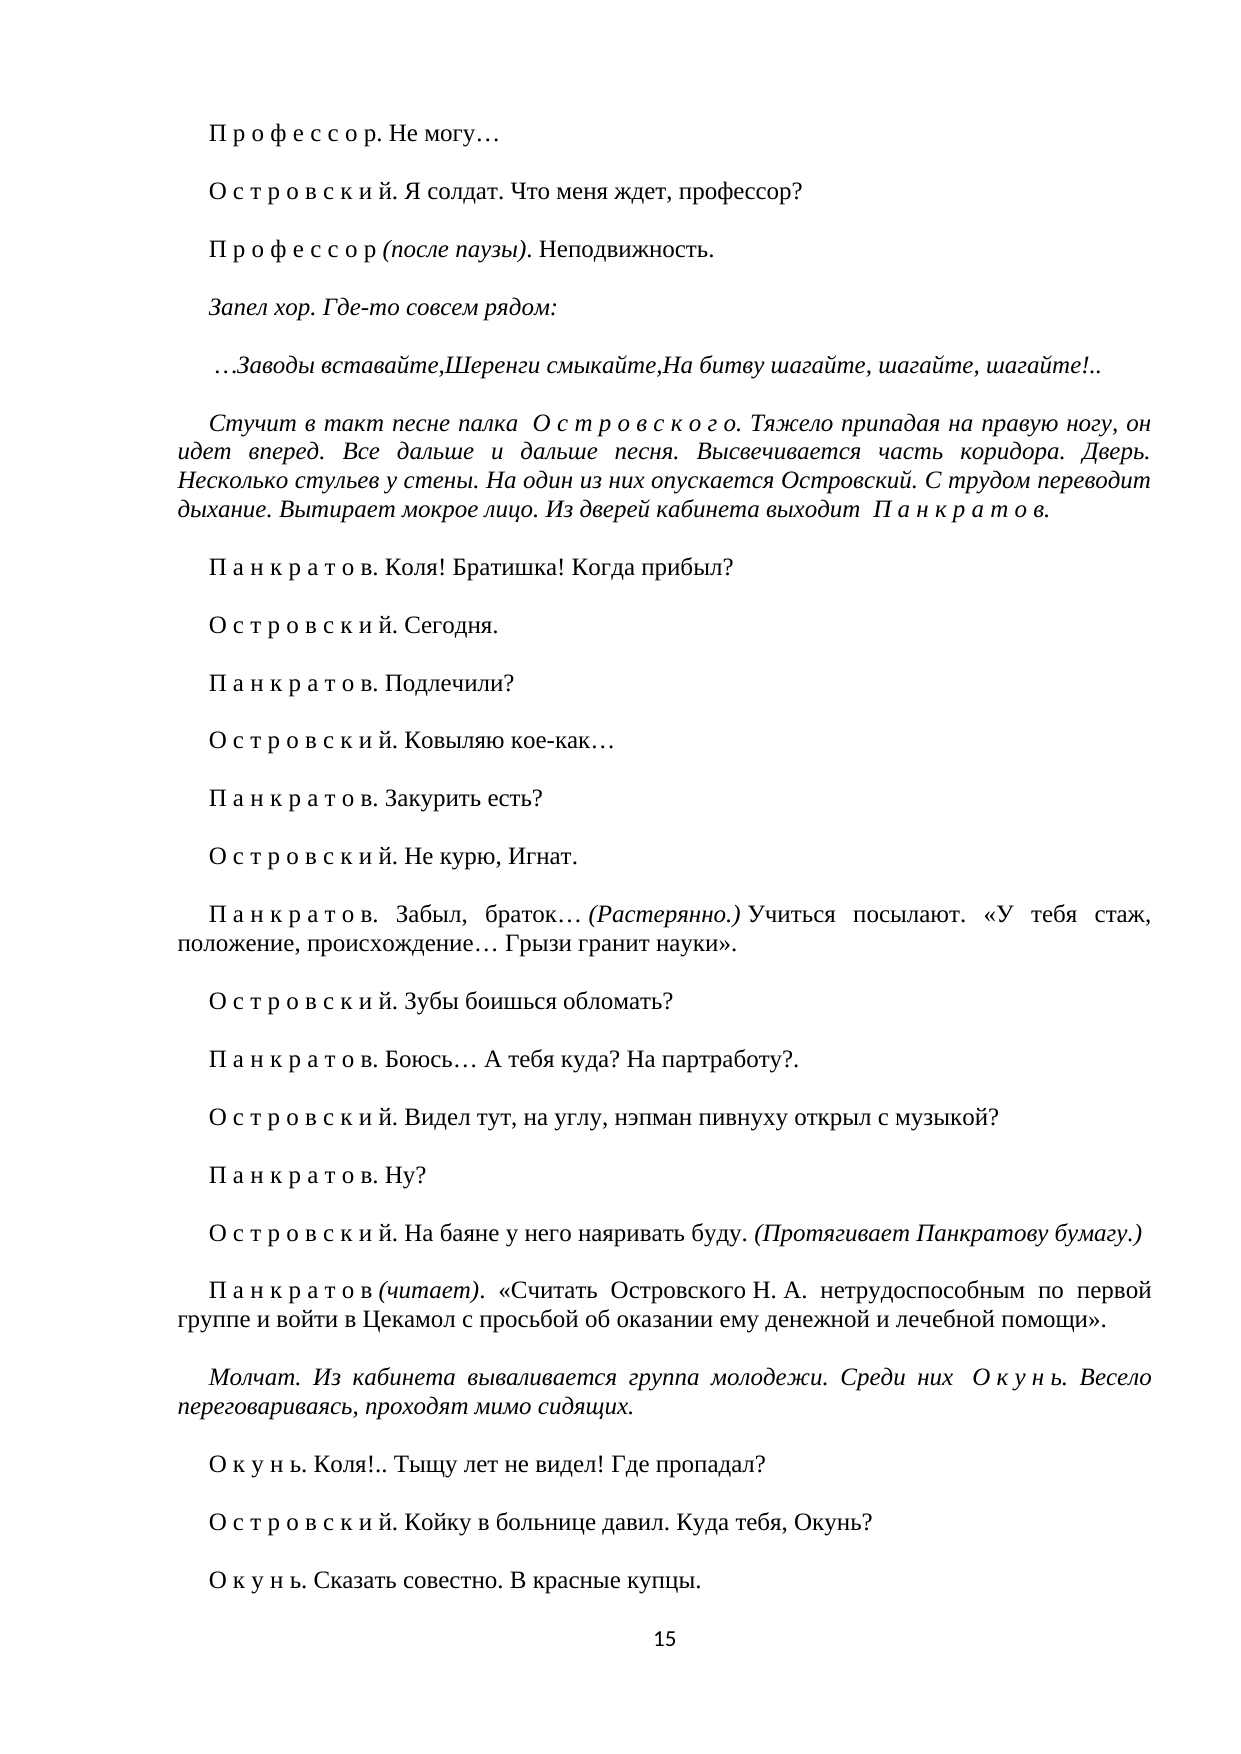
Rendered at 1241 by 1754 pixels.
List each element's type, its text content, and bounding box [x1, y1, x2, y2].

text П а н к р а т о в. Подлечили? [177, 668, 1152, 696]
text П р о ф е с с о р (после паузы). Неподвижность. [177, 234, 1152, 263]
text П р о ф е с с о р. Не могу… [177, 118, 1152, 147]
text О с т р о в с к и й. На баяне у него наяривать буду. (Протягивает Панкратову бумагу.) [177, 1218, 1152, 1246]
text П а н к р а т о в. Ну? [177, 1160, 1152, 1188]
text Молчат. Из кабинета вываливается группа молодежи. Среди них О к у н ь. Весело переговариваясь, проходят мимо сидящих. [177, 1362, 1152, 1420]
text О с т р о в с к и й. Ковыляю кое-как… [177, 726, 1152, 754]
text О с т р о в с к и й. Сегодня. [177, 610, 1152, 638]
text О с т р о в с к и й. Я солдат. Что меня ждет, профессор? [177, 176, 1152, 205]
text П а н к р а т о в. Коля! Братишка! Когда прибыл? [177, 552, 1152, 581]
text О к у н ь. Коля!.. Тыщу лет не видел! Где пропадал? [177, 1449, 1152, 1478]
text П а н к р а т о в. Забыл, браток… (Растерянно.) Учиться посылают. «У тебя стаж, положение, происхождение… Грызи гранит науки». [177, 899, 1152, 957]
text Стучит в такт песне палка О с т р о в с к о г о. Тяжело припадая на правую ногу, он идет вперед. Все дальше и дальше песня. Высвечивается часть коридора. Дверь. Несколько стульев у стены. На один из них опускается Островский. С трудом переводит дыхание. Вытирает мокрое лицо. Из дверей кабинета выходит П а н к р а т о в. [177, 408, 1152, 523]
text Запел хор. Где-то совсем рядом: [177, 292, 1152, 321]
text П а н к р а т о в (читает). «Считать Островского Н. А. нетрудоспособным по первой группе и войти в Цекамол с просьбой об оказании ему денежной и лечебной помощи». [177, 1276, 1152, 1333]
text О с т р о в с к и й. Зубы боишься обломать? [177, 986, 1152, 1015]
text …Заводы вставайте,Шеренги смыкайте,На битву шагайте, шагайте, шагайте!.. [177, 350, 1152, 378]
text П а н к р а т о в. Боюсь… А тебя куда? На партработу?. [177, 1044, 1152, 1073]
text О с т р о в с к и й. Не курю, Игнат. [177, 841, 1152, 870]
text П а н к р а т о в. Закурить есть? [177, 783, 1152, 812]
text О с т р о в с к и й. Койку в больнице давил. Куда тебя, Окунь? [177, 1507, 1152, 1536]
text О с т р о в с к и й. Видел тут, на углу, нэпман пивнуху открыл с музыкой? [177, 1102, 1152, 1131]
text О к у н ь. Сказать совестно. В красные купцы. [177, 1565, 1152, 1593]
